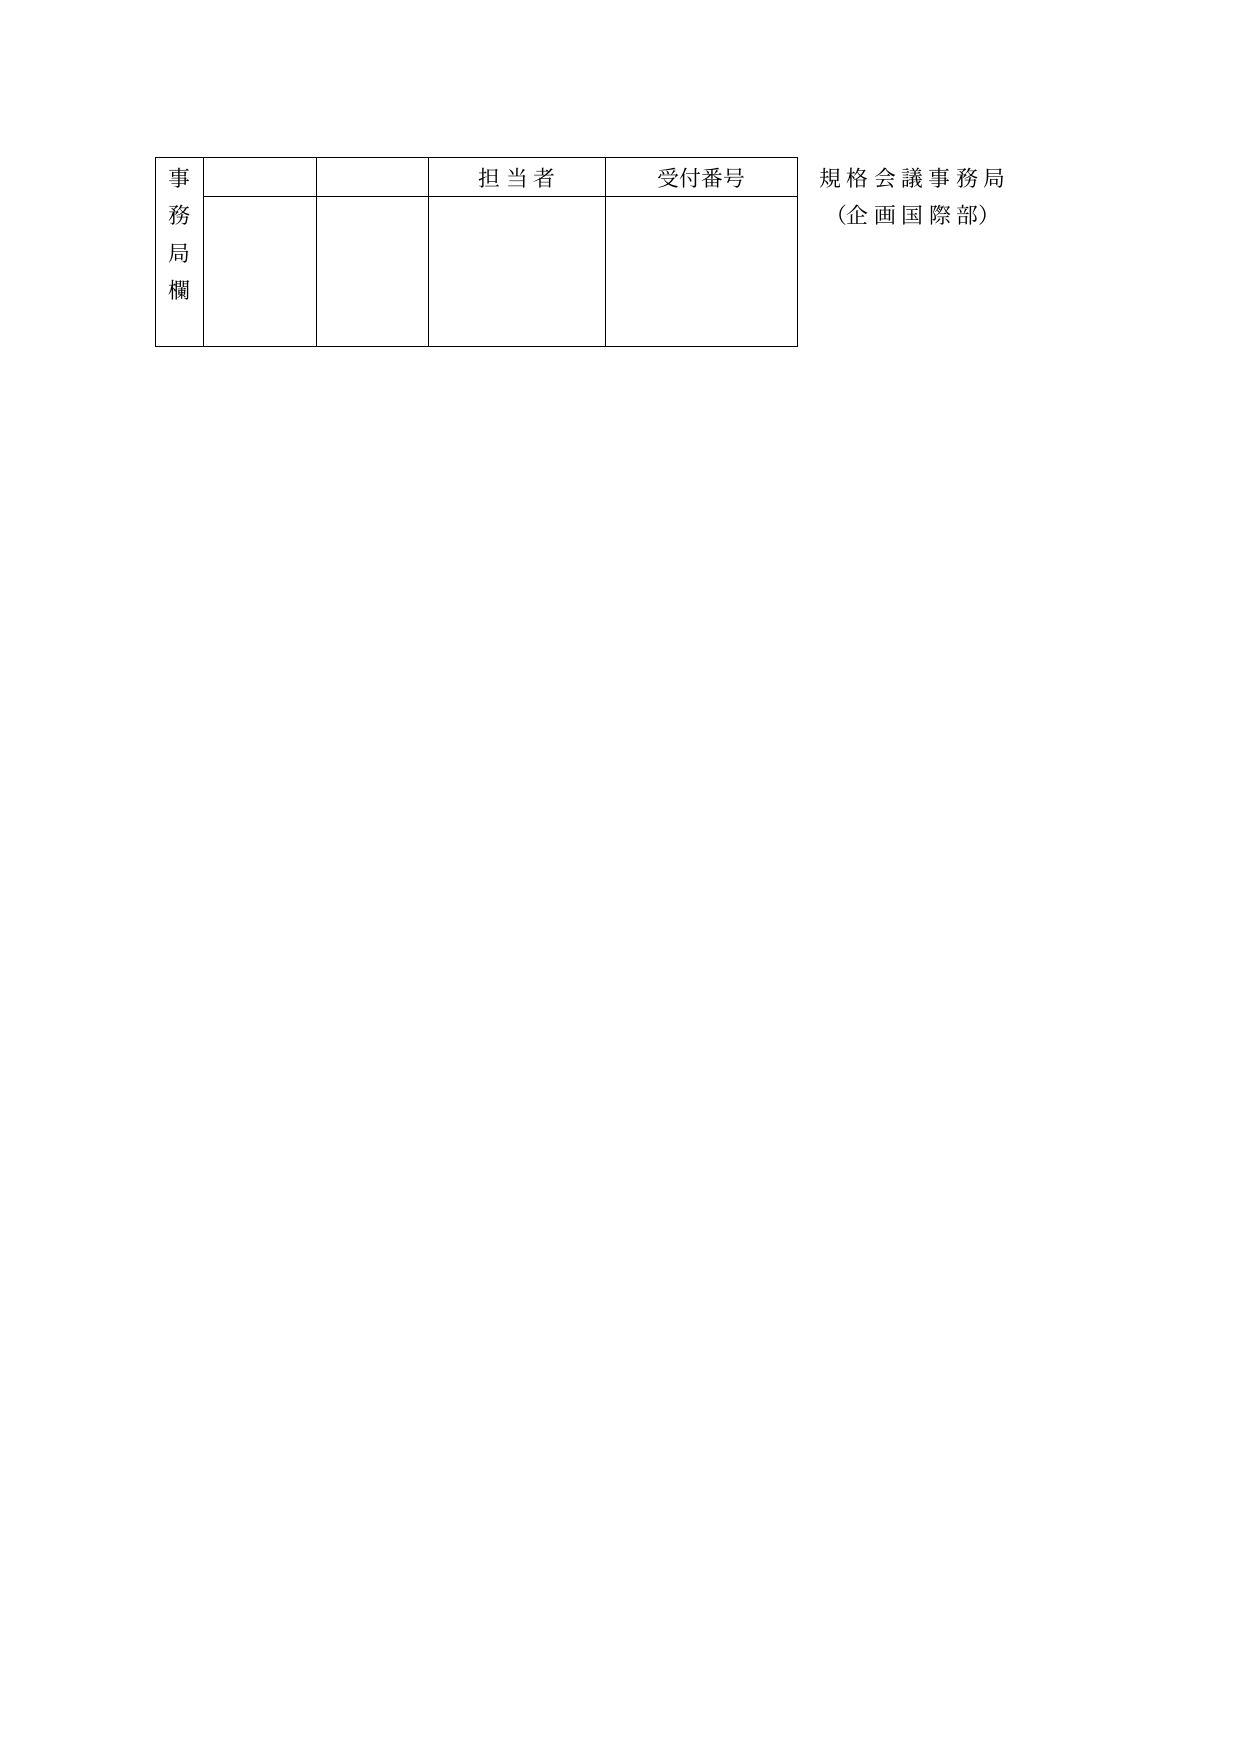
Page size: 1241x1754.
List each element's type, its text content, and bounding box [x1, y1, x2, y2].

table_cell [317, 197, 428, 346]
table_cell [204, 197, 316, 346]
table_header 規 格 会 議 事 務 局 （企 画 国 際 部） [798, 157, 1087, 346]
table_header 受付番号 [606, 158, 797, 196]
table_header [204, 158, 316, 196]
table_header [317, 158, 428, 196]
table_header 事務局欄 [156, 158, 203, 346]
table_cell [429, 197, 605, 346]
table_header 担 当 者 [429, 158, 605, 196]
table_cell [606, 197, 797, 346]
